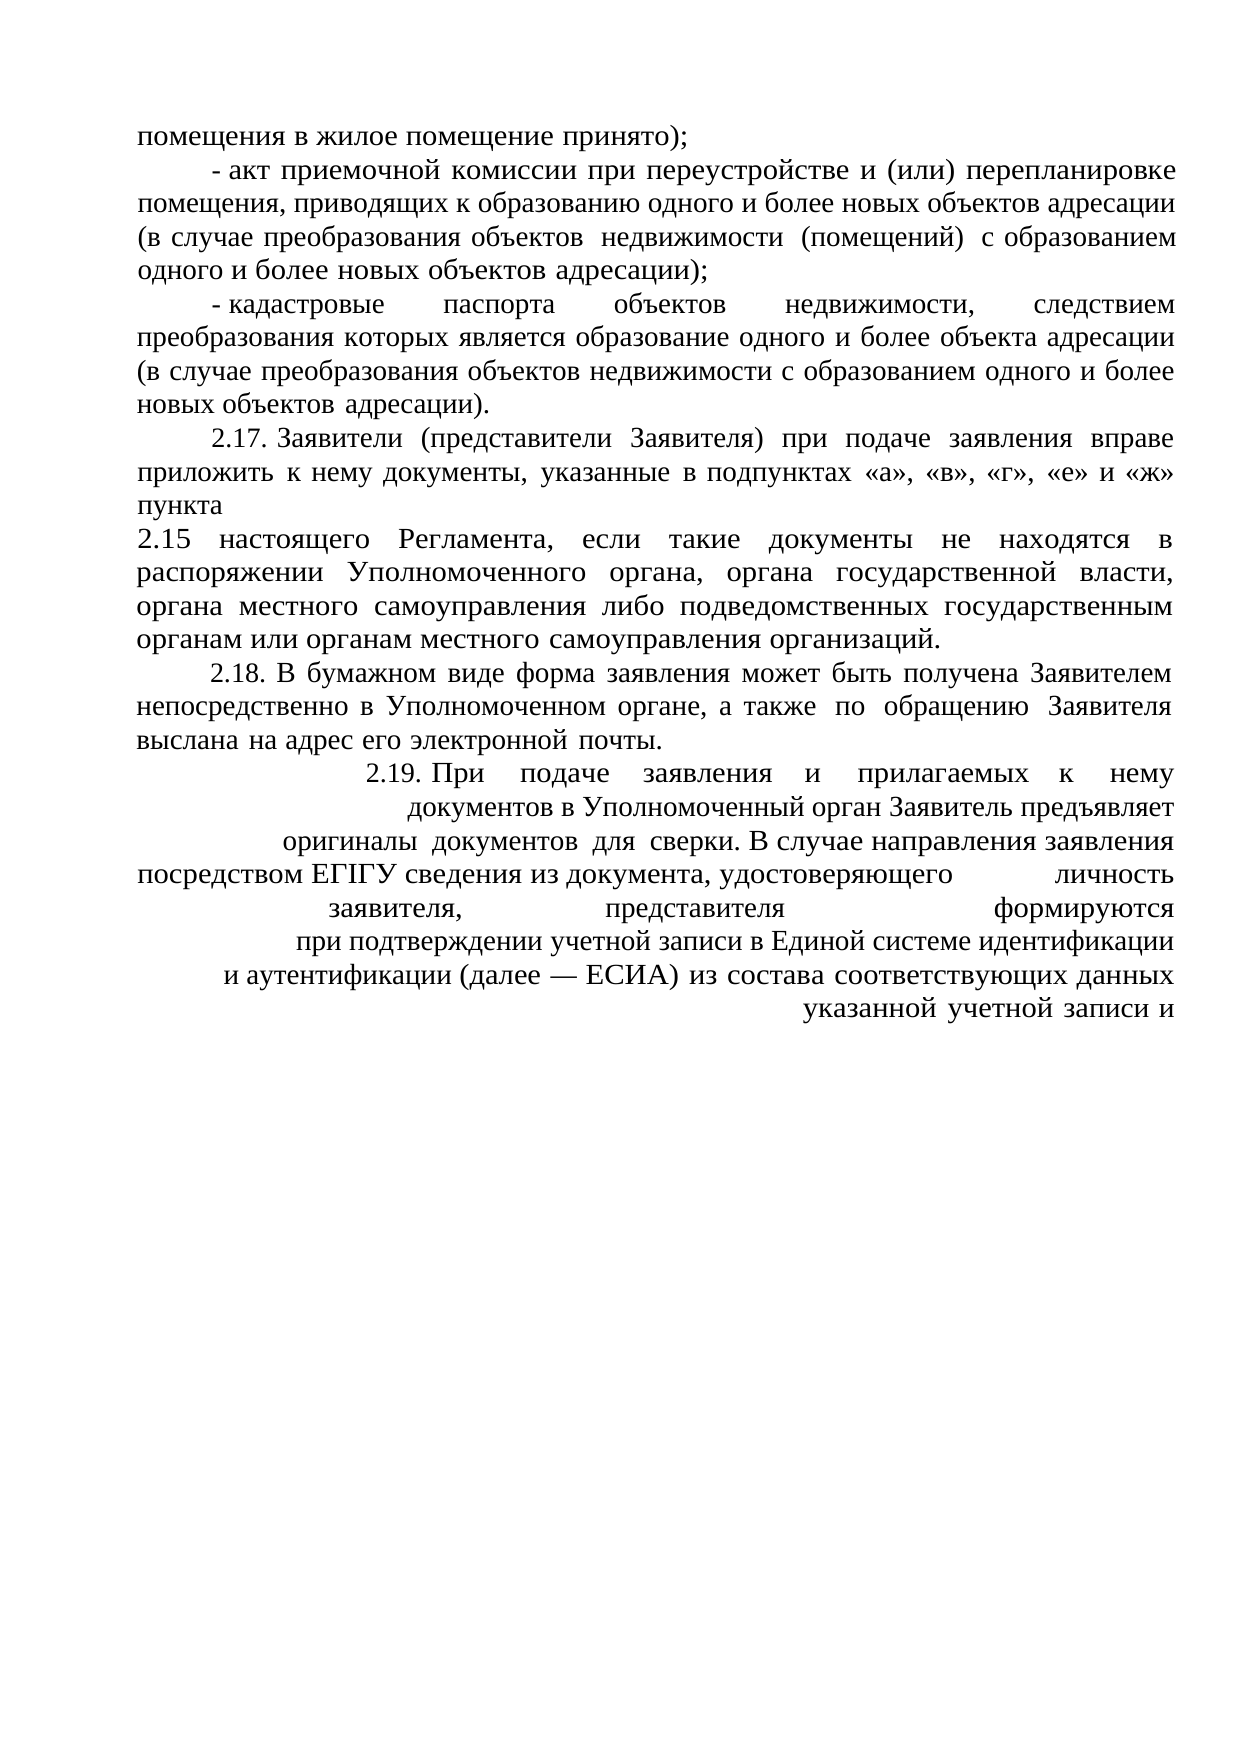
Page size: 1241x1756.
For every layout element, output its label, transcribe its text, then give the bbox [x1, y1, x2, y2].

list В бумажном виде форма заявления может быть получена Заявителем непосредственно в Уполномоченном органе, а также по обращению Заявителя выслана на адрес его электронной почты. [136, 655, 1172, 756]
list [137, 118, 1175, 152]
list Заявители (представители Заявителя) при подаче заявления вправе приложить к нему документы, указанные в подпунктах «а», «в», «г», «е» и «ж» пункта [137, 420, 1174, 521]
list акт приемочной комиссии при переустройстве и (или) перепланировке помещения, приводящих к образованию одного и более новых объектов адресации (в случае преобразования объектов недвижимости (помещений) с образованием одного и более новых объектов адресации); [137, 152, 1177, 286]
list кадастровые паспорта объектов недвижимости, следствием преобразования которых является образование одного и более объекта адресации (в случае преобразования объектов недвижимости с образованием одного и более новых объектов адресации). [137, 286, 1175, 420]
list При подаче заявления и прилагаемых к нему документов в Уполномоченный орган Заявитель предъявляет оригиналы документов для сверки. В случае направления заявления посредством ЕГІГУ сведения из документа, удостоверяющего личность заявителя, представителя формируются при подтверждении учетной записи в Единой системе идентификации и аутентификации (далее — ЕСИА) из состава соответствующих данных указанной учетной записи и [135, 756, 1174, 1024]
text 2.15 настоящего Регламента, если такие документы не находятся в распоряжении Уполномоченного органа, органа государственной власти, органа местного самоуправления либо подведомственных государственным органам или органам местного самоуправления организаций. [136, 521, 1174, 655]
